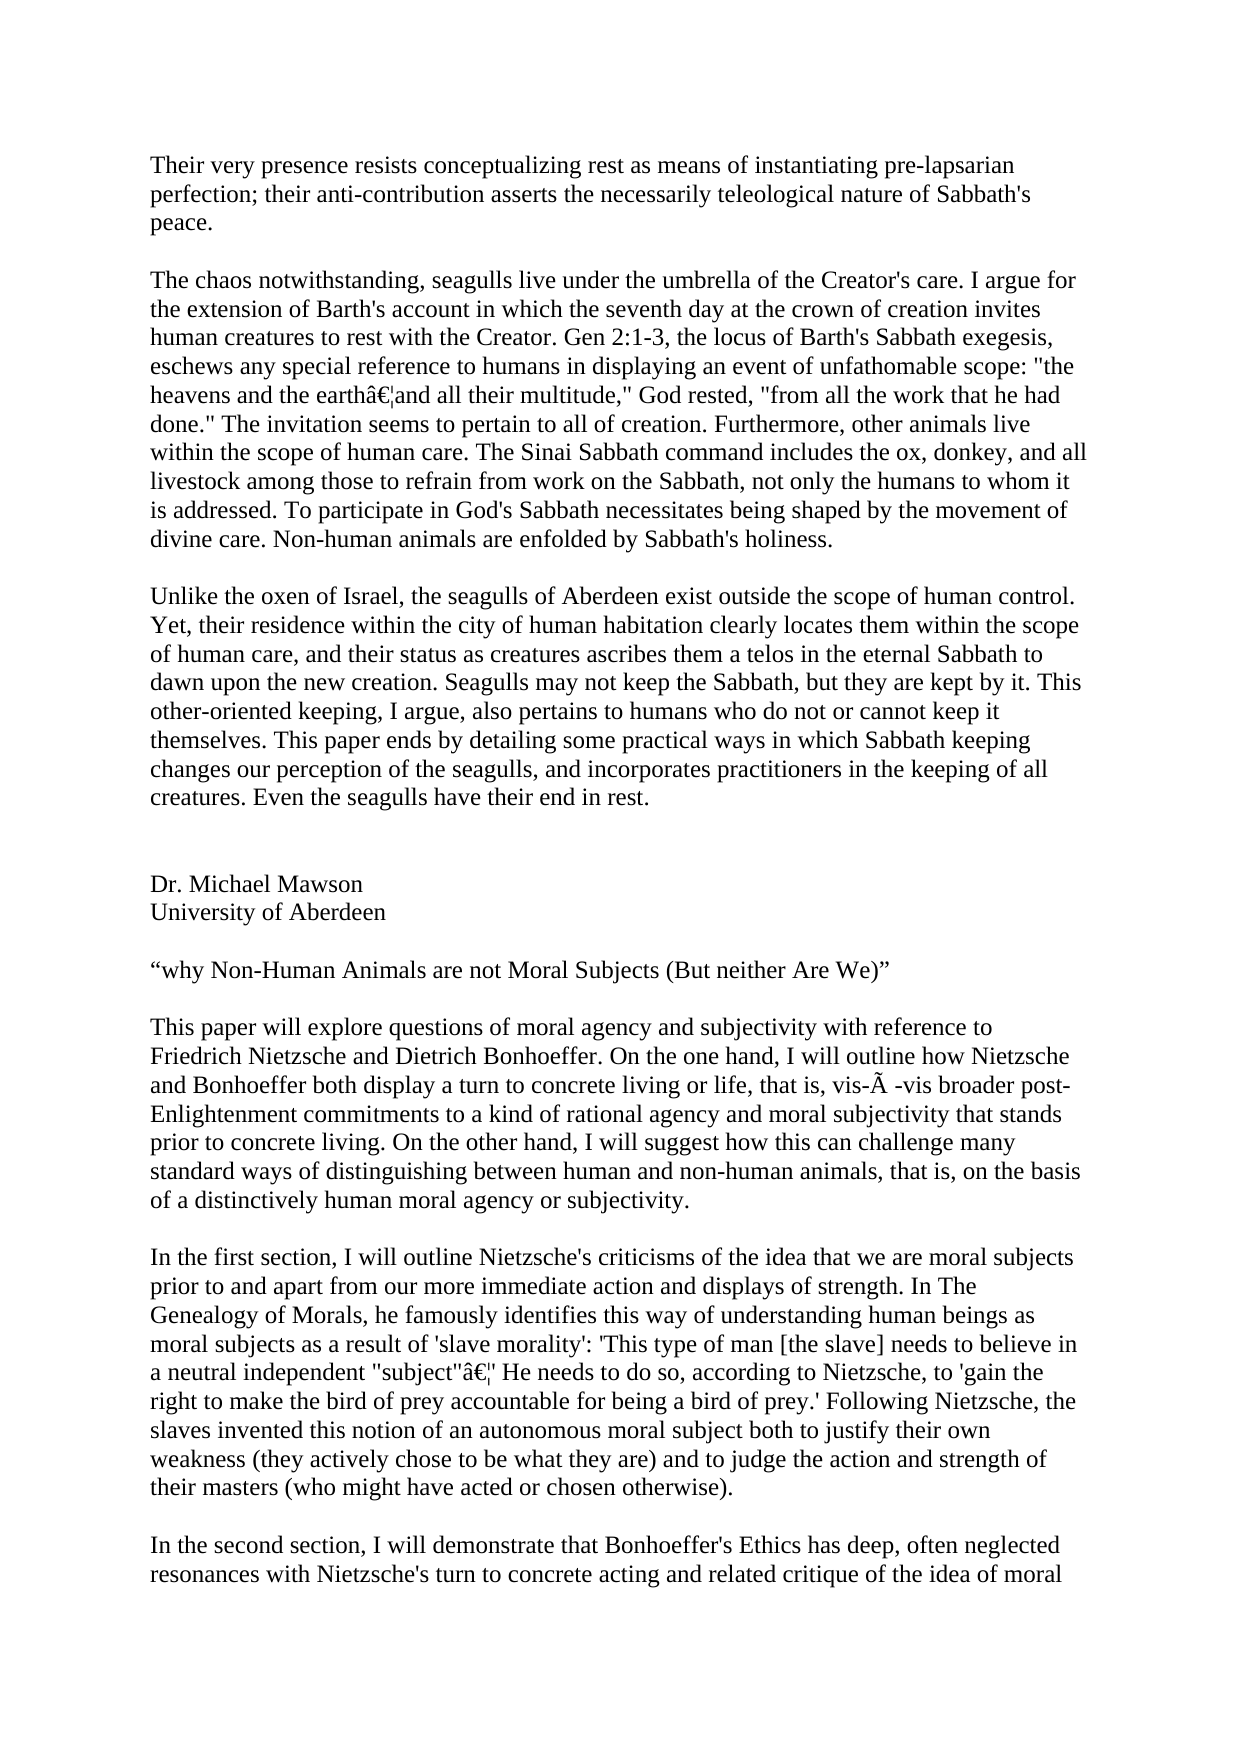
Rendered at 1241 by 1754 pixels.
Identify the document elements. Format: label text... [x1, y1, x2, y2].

text Dr. Michael Mawson [150, 869, 1090, 897]
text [150, 150, 1090, 811]
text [150, 1012, 1090, 1587]
text University of Aberdeen [150, 897, 1090, 926]
text “why Non-Human Animals are not Moral Subjects (But neither Are We)” [150, 955, 1090, 984]
